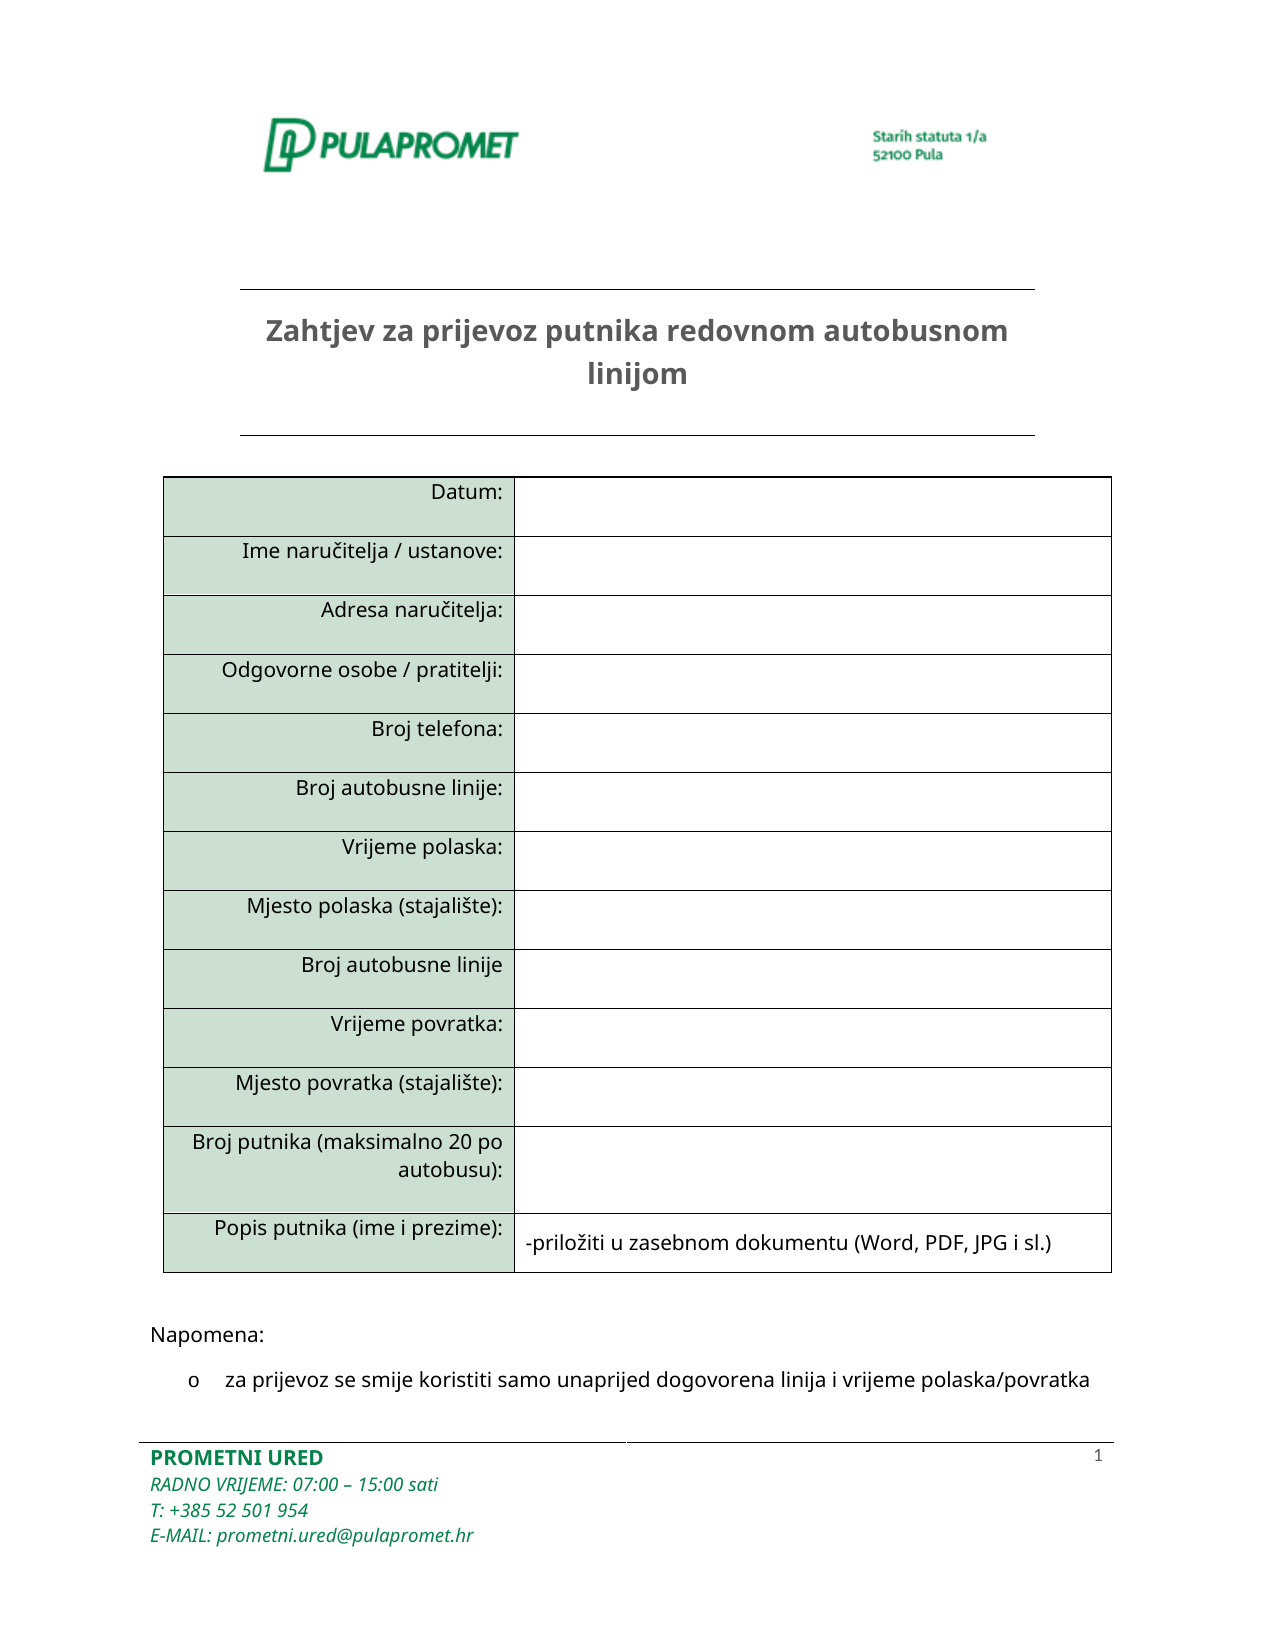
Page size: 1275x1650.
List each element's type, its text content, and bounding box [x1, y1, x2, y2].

table_cell -priložiti u zasebnom dokumentu (Word, PDF, JPG i sl.) [515, 1214, 1111, 1272]
table_cell Vrijeme polaska: [164, 832, 514, 890]
table_header [515, 478, 1111, 536]
table_cell [515, 537, 1111, 594]
table_cell [515, 655, 1111, 713]
table_cell Popis putnika (ime i prezime): [164, 1214, 514, 1272]
text Napomena: [150, 1320, 1125, 1348]
table_cell Ime naručitelja / ustanove: [164, 537, 514, 594]
table_cell [515, 891, 1111, 949]
table_cell [515, 714, 1111, 772]
table_cell Adresa naručitelja: [164, 596, 514, 654]
table_cell Broj autobusne linije: [164, 773, 514, 831]
table_cell [515, 1009, 1111, 1067]
table_cell Broj autobusne linije [164, 950, 514, 1008]
table_cell Odgovorne osobe / pratitelji: [164, 655, 514, 713]
table_cell [515, 1127, 1111, 1212]
table_cell Broj telefona: [164, 714, 514, 772]
table_cell [515, 1068, 1111, 1126]
table_cell Vrijeme povratka: [164, 1009, 514, 1067]
picture [218, 73, 1057, 213]
table_cell [515, 773, 1111, 831]
table_cell [515, 950, 1111, 1008]
table_cell Broj putnika (maksimalno 20 po autobusu): [164, 1127, 514, 1212]
table_cell Mjesto povratka (stajalište): [164, 1068, 514, 1126]
list za prijevoz se smije koristiti samo unaprijed dogovorena linija i vrijeme polaska/povratka [187, 1365, 1125, 1393]
table_cell [515, 832, 1111, 890]
table_header Datum: [164, 478, 514, 536]
text Zahtjev za prijevoz putnika redovnom autobusnom linijom [240, 290, 1035, 435]
table_cell Mjesto polaska (stajalište): [164, 891, 514, 949]
table_cell [515, 596, 1111, 654]
